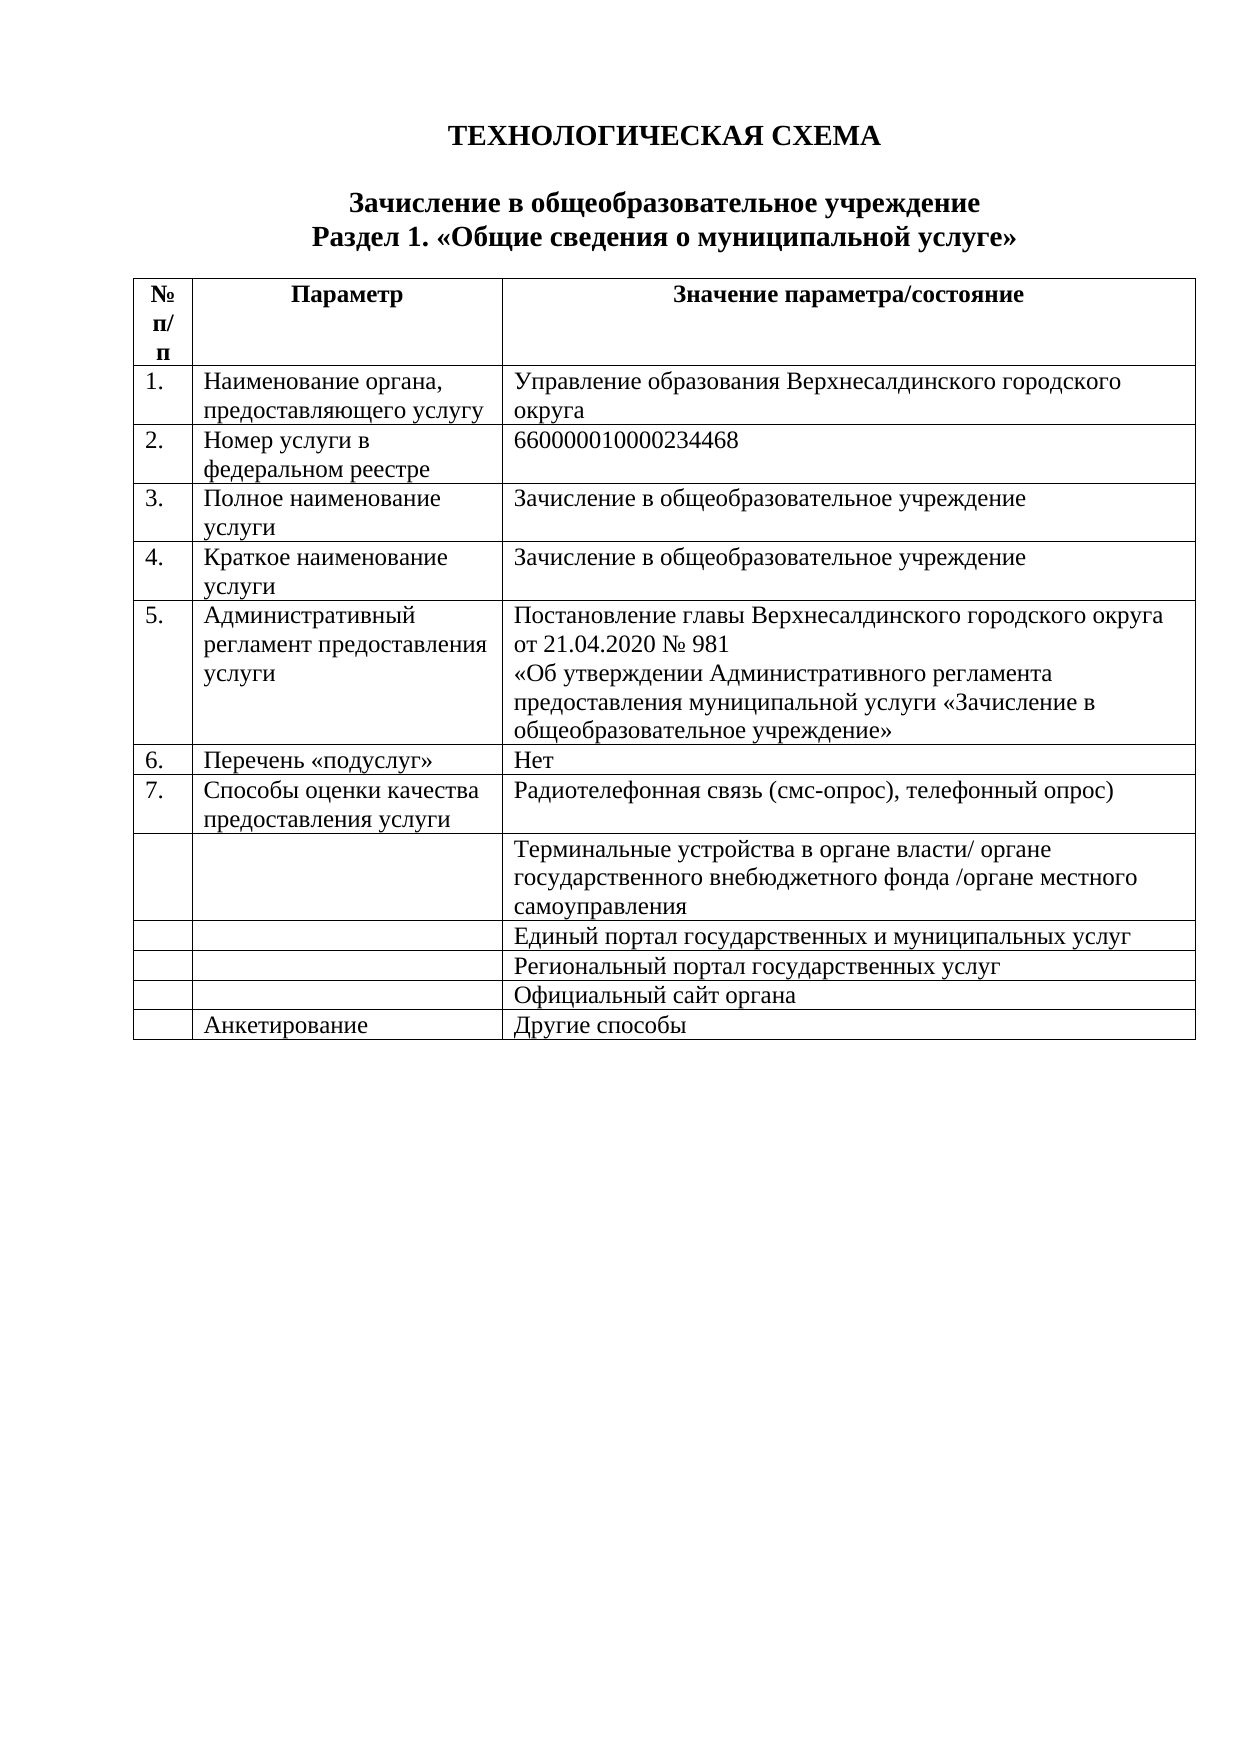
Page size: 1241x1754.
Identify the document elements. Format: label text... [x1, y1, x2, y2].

table_cell [134, 1010, 192, 1039]
table_cell Анкетирование [193, 1010, 502, 1039]
table_cell Официальный сайт органа [503, 981, 1195, 1009]
table_cell Региональный портал государственных услуг [503, 951, 1195, 979]
table_cell 6. [134, 745, 192, 774]
table_cell Номер услуги в федеральном реестре [193, 425, 502, 482]
table_cell [193, 981, 502, 1009]
table_cell Радиотелефонная связь (смс-опрос), телефонный опрос) [503, 775, 1195, 833]
table_cell Зачисление в общеобразовательное учреждение [503, 542, 1195, 599]
table_cell [193, 921, 502, 950]
table_cell Нет [503, 745, 1195, 774]
table_cell Терминальные устройства в органе власти/ органе государственного внебюджетного фонда /органе местного самоуправления [503, 834, 1195, 920]
table_cell Постановление главы Верхнесалдинского городского округа от 21.04.2020 № 981 «Об утверждении Административного регламента предоставления муниципальной услуги «Зачисление в общеобразовательное учреждение» [503, 601, 1195, 744]
table_cell Единый портал государственных и муниципальных услуг [503, 921, 1195, 950]
text Зачисление в общеобразовательное учреждение [177, 185, 1152, 219]
table_cell [134, 951, 192, 979]
table_cell Управление образования Верхнесалдинского городского округа [503, 366, 1195, 424]
table_cell 3. [134, 484, 192, 541]
table_cell 2. [134, 425, 192, 482]
table_cell 4. [134, 542, 192, 599]
table_cell Административный регламент предоставления услуги [193, 601, 502, 744]
table_header № п/п [134, 279, 192, 365]
table_cell [134, 981, 192, 1009]
table_cell [193, 951, 502, 979]
table_cell 5. [134, 601, 192, 744]
text ТЕХНОЛОГИЧЕСКАЯ СХЕМА [177, 118, 1152, 152]
text Раздел 1. «Общие сведения о муниципальной услуге» [177, 219, 1152, 252]
table_cell Зачисление в общеобразовательное учреждение [503, 484, 1195, 541]
table_cell 660000010000234468 [503, 425, 1195, 482]
table_cell 7. [134, 775, 192, 833]
table_cell [134, 834, 192, 920]
table_header Параметр [193, 279, 502, 365]
table_cell Наименование органа, предоставляющего услугу [193, 366, 502, 424]
table_cell 1. [134, 366, 192, 424]
table_cell Другие способы [503, 1010, 1195, 1039]
table_cell [193, 834, 502, 920]
table_cell Краткое наименование услуги [193, 542, 502, 599]
table_cell Полное наименование услуги [193, 484, 502, 541]
table_cell Перечень «подуслуг» [193, 745, 502, 774]
table_header Значение параметра/состояние [503, 279, 1195, 365]
table_cell Способы оценки качества предоставления услуги [193, 775, 502, 833]
table_cell [134, 921, 192, 950]
